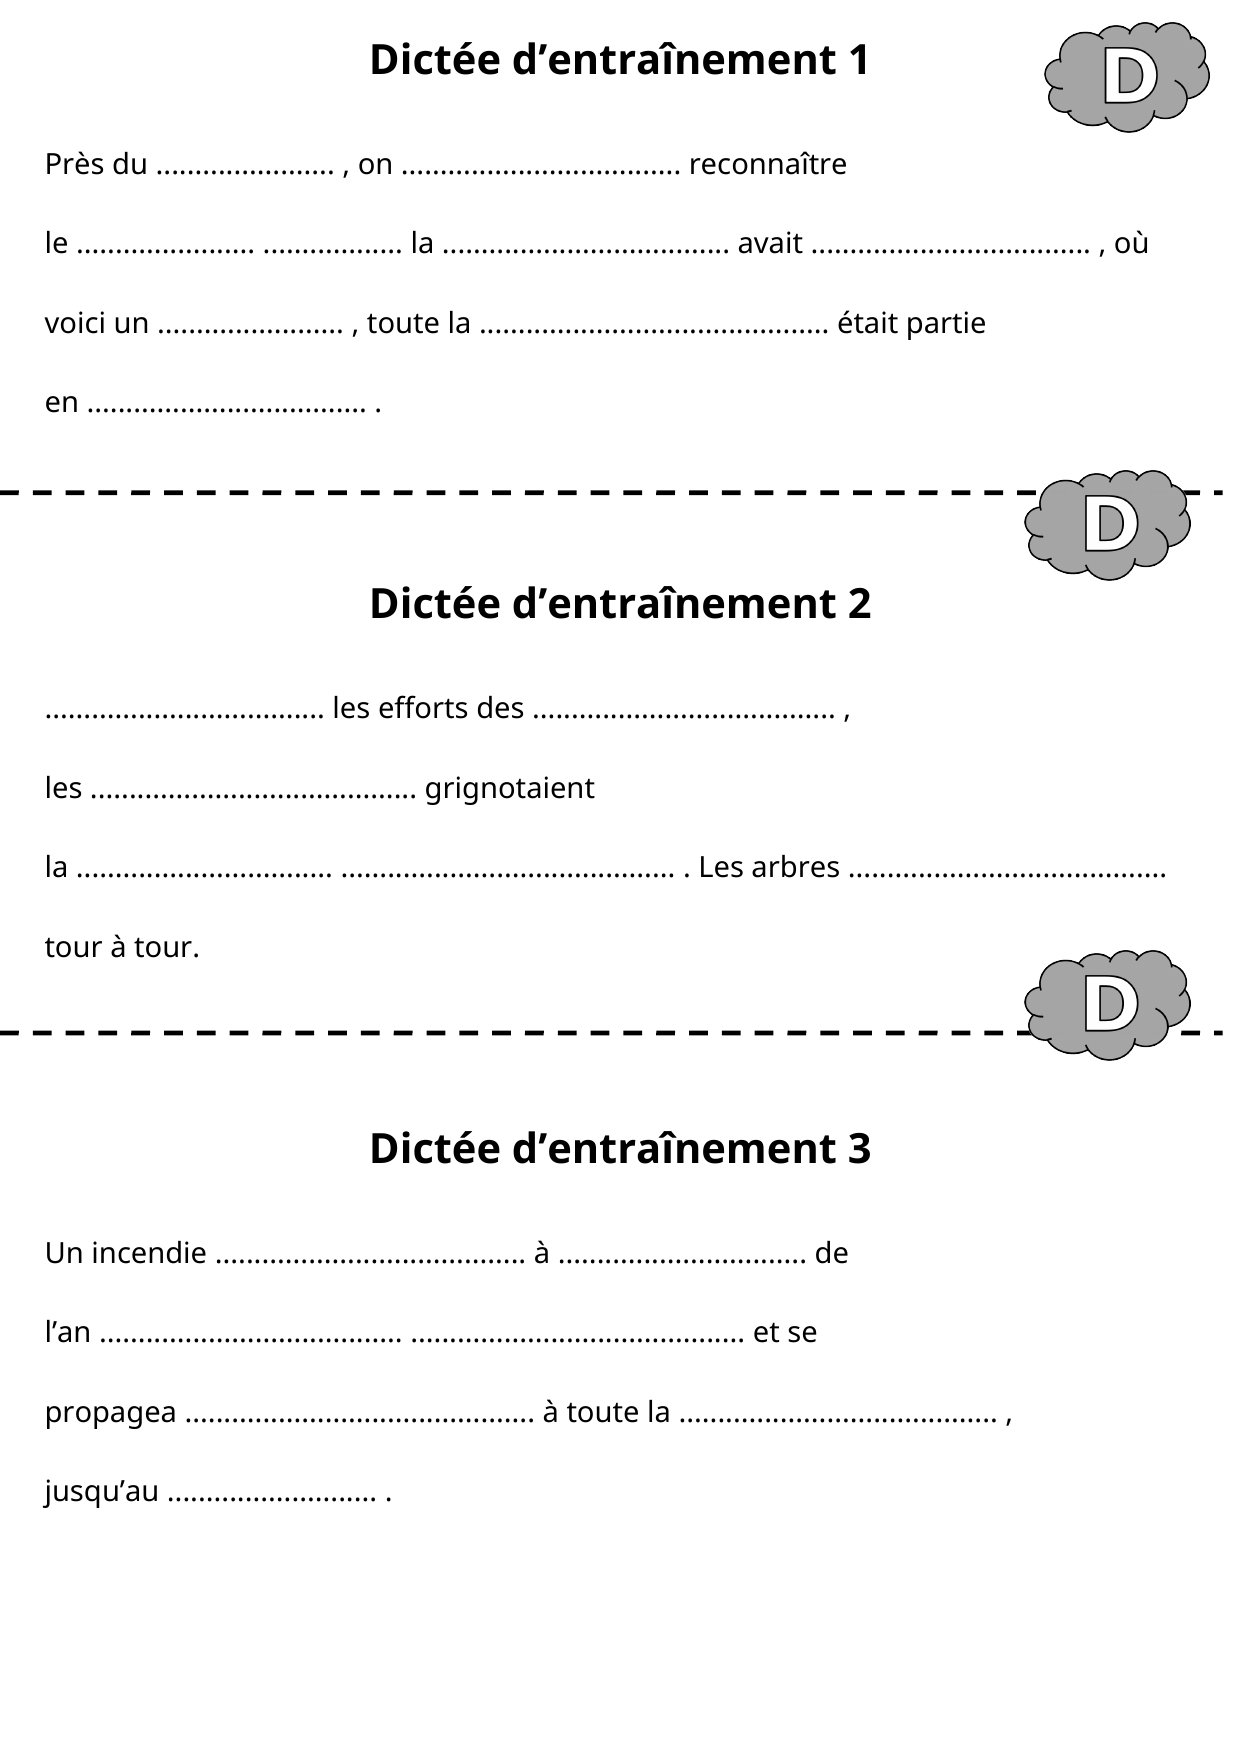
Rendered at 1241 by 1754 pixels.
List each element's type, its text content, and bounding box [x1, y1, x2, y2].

text Près du ....................... , on .................................... reconnaître le ....................... .................. la ..................................... avait .................................... , où voici un ........................ , toute la ............................................. était partie en .................................... . [44, 143, 1196, 421]
text Dictée d’entraînement 1 [44, 29, 1038, 86]
text Un incendie ........................................ à ................................ de l’an ....................................... ........................................... et se propagea ............................................. à toute la ......................................... , jusqu’au ........................... . [44, 1232, 1196, 1510]
picture [1018, 465, 1197, 586]
picture [1018, 945, 1197, 1066]
picture [1038, 17, 1216, 138]
text Dictée d’entraînement 3 [44, 1119, 1196, 1176]
text .................................... les efforts des ....................................... , les .......................................... grignotaient la ................................. ........................................... . Les arbres ......................................... tour à tour. [44, 688, 1196, 966]
text Dictée d’entraînement 2 [44, 574, 1196, 631]
